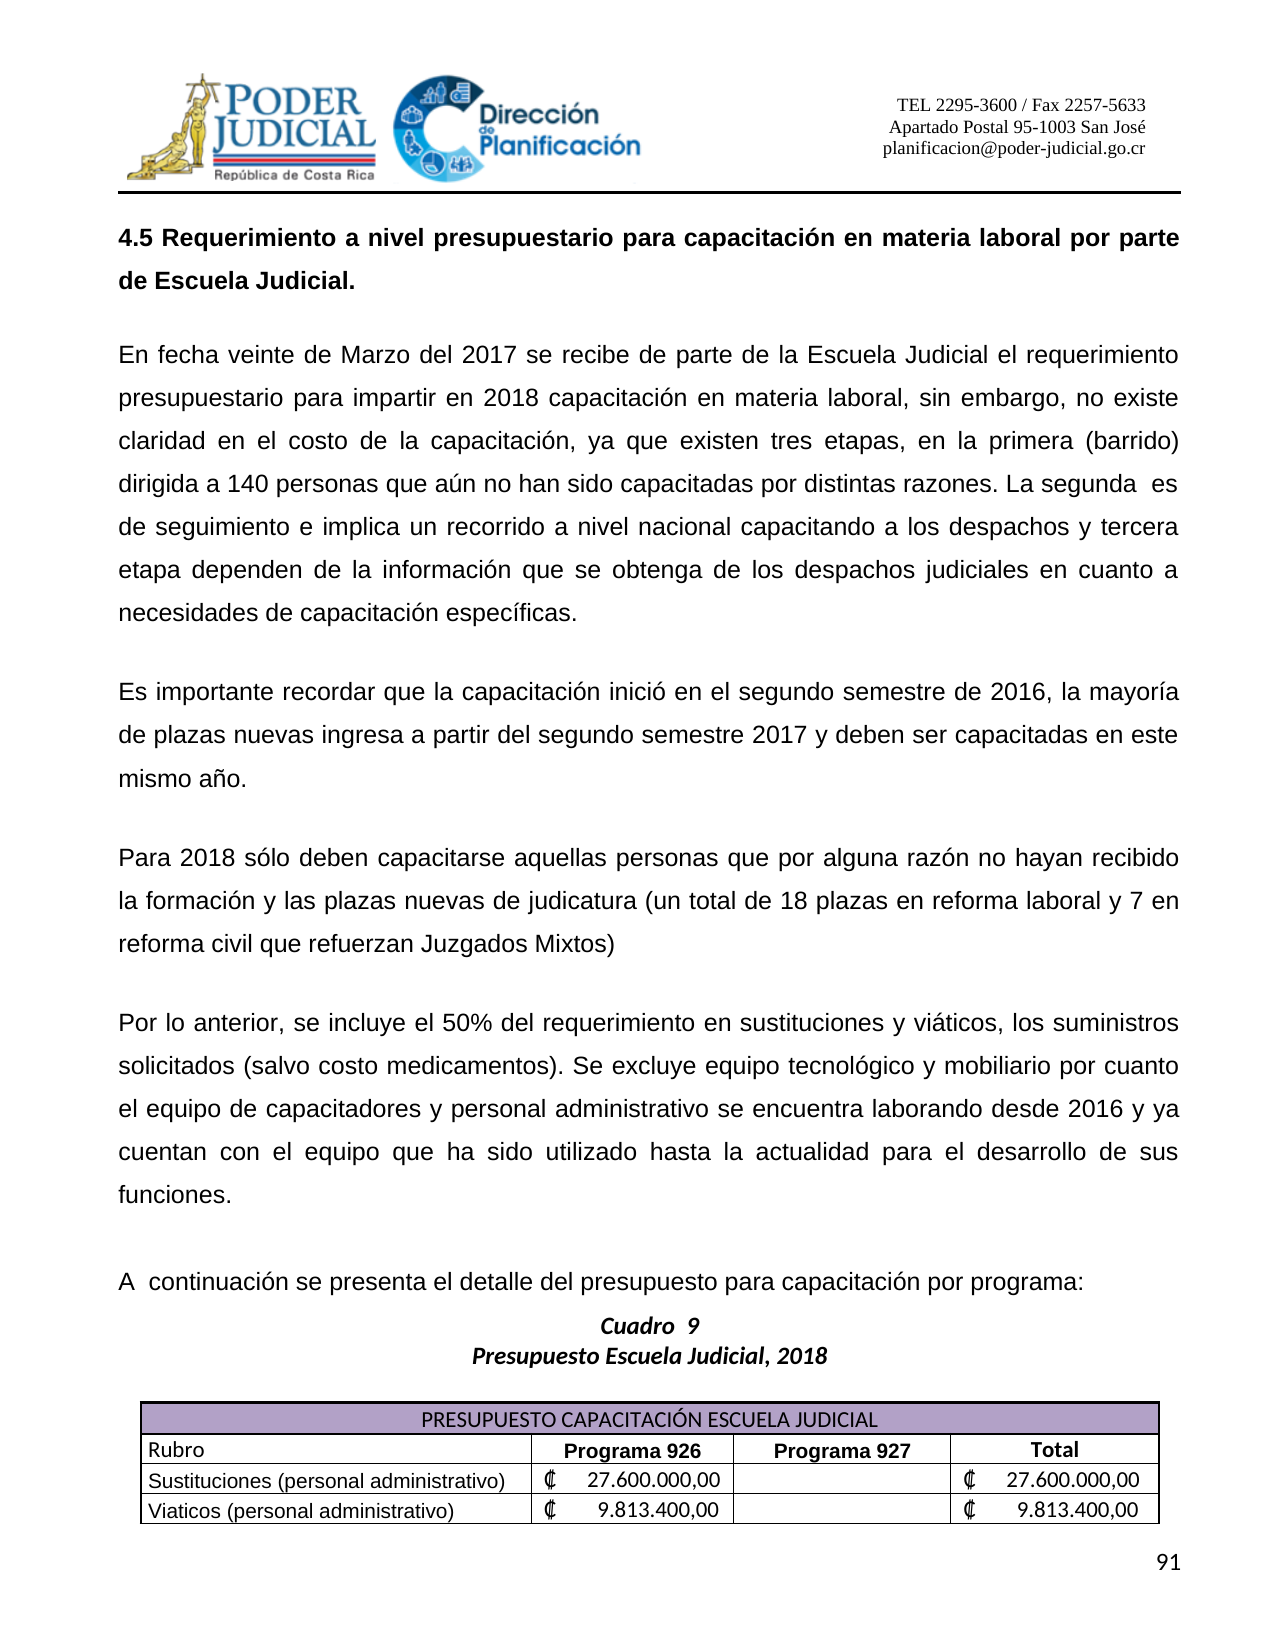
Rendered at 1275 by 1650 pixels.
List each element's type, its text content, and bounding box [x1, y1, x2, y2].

text Para 2018 sólo deben capacitarse aquellas personas que por alguna razón no hayan recibido la formación y las plazas nuevas de judicatura (un total de 18 plazas en reforma laboral y 7 en reforma civil que refuerzan Juzgados Mixtos) [118, 843, 1181, 958]
table_cell Viaticos (personal administrativo) [142, 1494, 531, 1523]
table_cell [734, 1494, 950, 1523]
table_cell ₡ 27.600.000,00 [951, 1464, 1158, 1493]
table_cell Sustituciones (personal administrativo) [142, 1464, 531, 1493]
table_cell [734, 1464, 950, 1493]
text 4.5 Requerimiento a nivel presupuestario para capacitación en materia laboral por parte de Escuela Judicial. [118, 223, 1181, 295]
table_cell Rubro [142, 1435, 531, 1463]
text Cuadro 9 [118, 1310, 1181, 1340]
text Por lo anterior, se incluye el 50% del requerimiento en sustituciones y viáticos, los suministros solicitados (salvo costo medicamentos). Se excluye equipo tecnológico y mobiliario por cuanto el equipo de capacitadores y personal administrativo se encuentra laborando desde 2016 y ya cuentan con el equipo que ha sido utilizado hasta la actualidad para el desarrollo de sus funciones. [118, 1008, 1181, 1209]
table_cell ₡ 27.600.000,00 [532, 1464, 733, 1493]
table_header PRESUPUESTO CAPACITACIÓN ESCUELA JUDICIAL [142, 1404, 1158, 1433]
table_cell ₡ 9.813.400,00 [951, 1494, 1158, 1523]
text A continuación se presenta el detalle del presupuesto para capacitación por programa: [118, 1267, 1181, 1296]
text Presupuesto Escuela Judicial, 2018 [118, 1340, 1181, 1371]
table_cell Total [951, 1435, 1158, 1463]
text En fecha veinte de Marzo del 2017 se recibe de parte de la Escuela Judicial el requerimiento presupuestario para impartir en 2018 capacitación en materia laboral, sin embargo, no existe claridad en el costo de la capacitación, ya que existen tres etapas, en la primera (barrido) dirigida a 140 personas que aún no han sido capacitadas por distintas razones. La segunda es de seguimiento e implica un recorrido a nivel nacional capacitando a los despachos y tercera etapa dependen de la información que se obtenga de los despachos judiciales en cuanto a necesidades de capacitación específicas. [118, 339, 1181, 627]
table_cell Programa 926 [532, 1435, 733, 1463]
table_cell ₡ 9.813.400,00 [532, 1494, 733, 1523]
text Es importante recordar que la capacitación inició en el segundo semestre de 2016, la mayoría de plazas nuevas ingresa a partir del segundo semestre 2017 y deben ser capacitadas en este mismo año. [118, 677, 1181, 792]
picture [388, 67, 644, 184]
picture [126, 70, 377, 181]
table_cell Programa 927 [734, 1435, 950, 1463]
